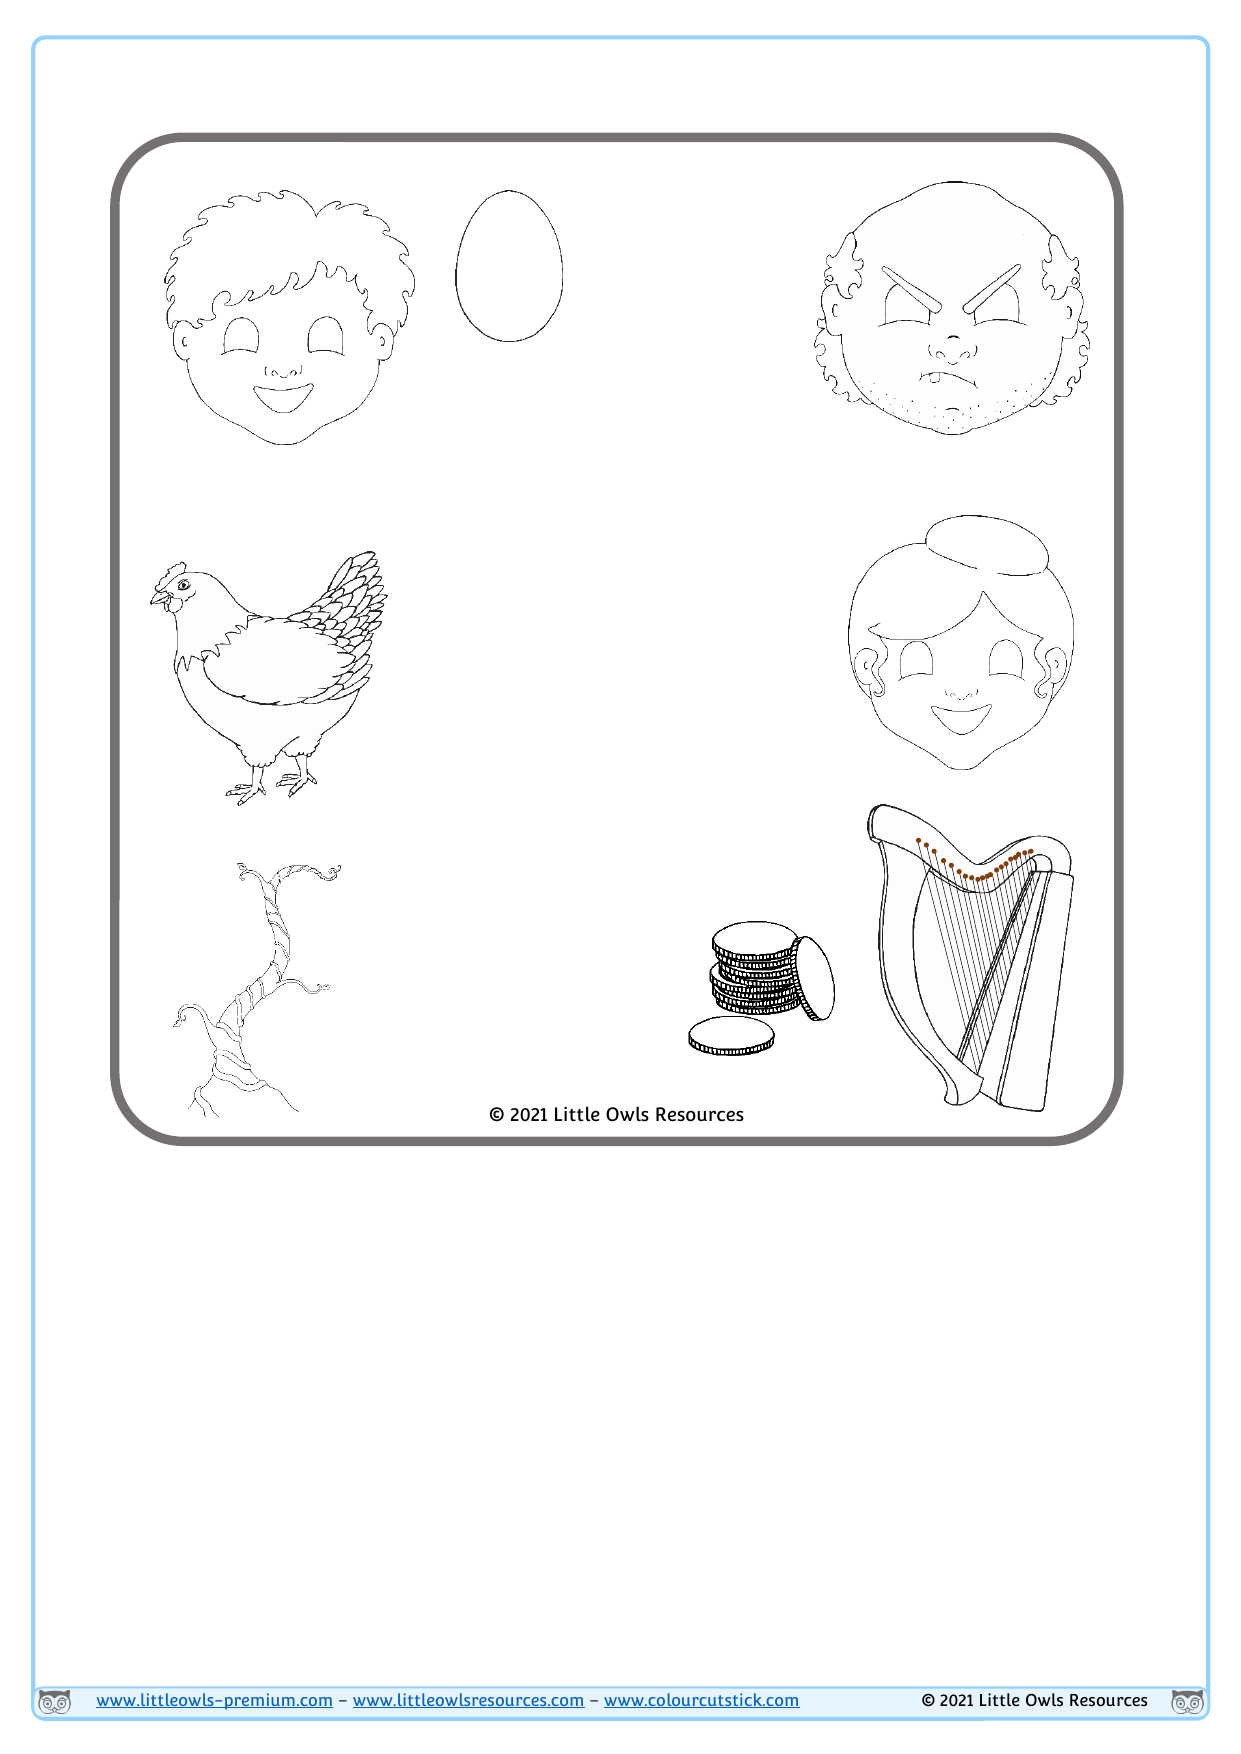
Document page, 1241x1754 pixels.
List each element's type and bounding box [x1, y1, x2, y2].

picture [455, 190, 563, 342]
picture [173, 863, 341, 1118]
picture [867, 804, 1074, 1112]
picture [814, 181, 1090, 435]
picture [164, 190, 415, 445]
picture [1166, 1685, 1211, 1721]
picture [848, 515, 1074, 770]
picture [33, 1685, 78, 1721]
picture [150, 551, 388, 806]
